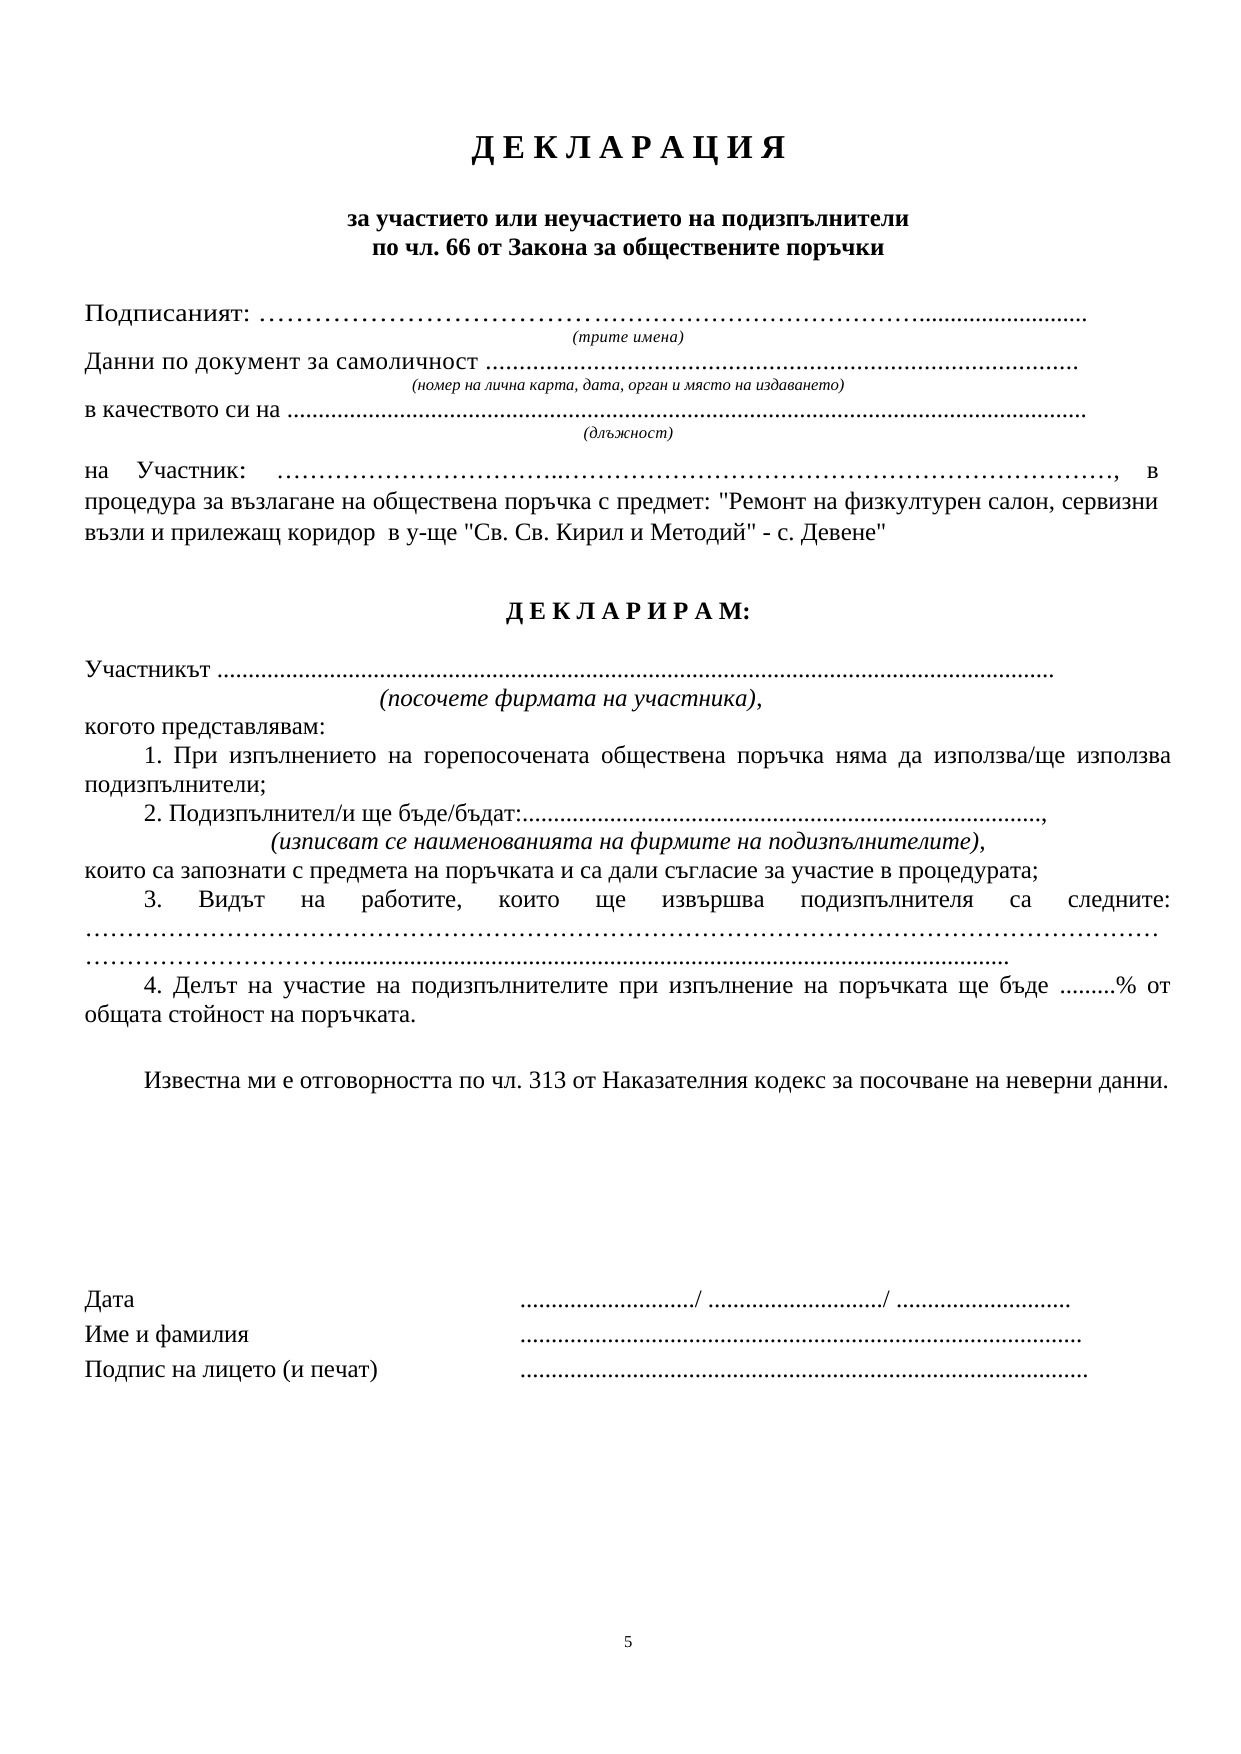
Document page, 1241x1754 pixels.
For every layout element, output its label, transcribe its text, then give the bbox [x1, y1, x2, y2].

table_header ............................/ ............................/ ............................ [516, 1281, 1091, 1316]
table_cell Име и фамилия [81, 1316, 516, 1351]
table_cell .......................................................................................... [516, 1316, 1091, 1351]
text (изписват се наименованията на фирмите на подизпълнителите), [84, 826, 1172, 855]
text на Участник: ……………………………..…………………………………………………………, в процедура за възлагане на обществена поръчка с предмет: "Ремонт на физкултурен салон, сервизни възли и прилежащ коридор в у-ще "Св. Св. Кирил и Методий" - с. Девене" [84, 454, 1158, 547]
text (длъжност) [84, 422, 1172, 442]
text 1. При изпълнението на горепосочената обществена поръчка няма да използва/ще използва подизпълнители; [84, 740, 1172, 798]
text които са запознати с предмета на поръчката и са дали съгласие за участие в процедурата; [84, 855, 1172, 884]
text Известна ми е отговорността по чл. 313 от Наказателния кодекс за посочване на неверни данни. [84, 1065, 1172, 1094]
text за участието или неучастието на подизпълнители [84, 203, 1172, 232]
table_header Дата [81, 1281, 516, 1316]
text (номер на лична карта, дата, орган и място на издаването) [84, 374, 1172, 394]
text 4. Делът на участие на подизпълнителите при изпълнение на поръчката ще бъде .........% от общата стойност на поръчката. [84, 970, 1172, 1028]
text 3. Видът на работите, които ще извършва подизпълнителя са следните: ……………………………………………………………………………………………………………………………………………............................................................................................................ [84, 884, 1172, 970]
table_cell ........................................................................................... [516, 1351, 1091, 1386]
table_cell Подпис на лицето (и печат) [81, 1351, 516, 1386]
text по чл. 66 от Закона за обществените поръчки [84, 232, 1172, 260]
text (трите имена) [84, 327, 1172, 346]
text когото представлявам: [84, 711, 1172, 740]
text Подписаният: …………………………………………………………………........................... [84, 298, 1172, 327]
text в качеството си на ................................................................................................................................ [84, 394, 1172, 422]
text Участникът ...................................................................................................................................... [84, 654, 1172, 683]
text Данни по документ за самоличност ........................................................................................ [84, 346, 1172, 374]
text Д Е К Л А Р И Р А М: [84, 596, 1172, 625]
text 2. Подизпълнител/и ще бъде/бъдат:..................................................................................., [84, 798, 1172, 826]
text Д Е К Л А Р А Ц И Я [84, 127, 1172, 165]
text (посочете фирмата на участника), [306, 683, 1172, 711]
